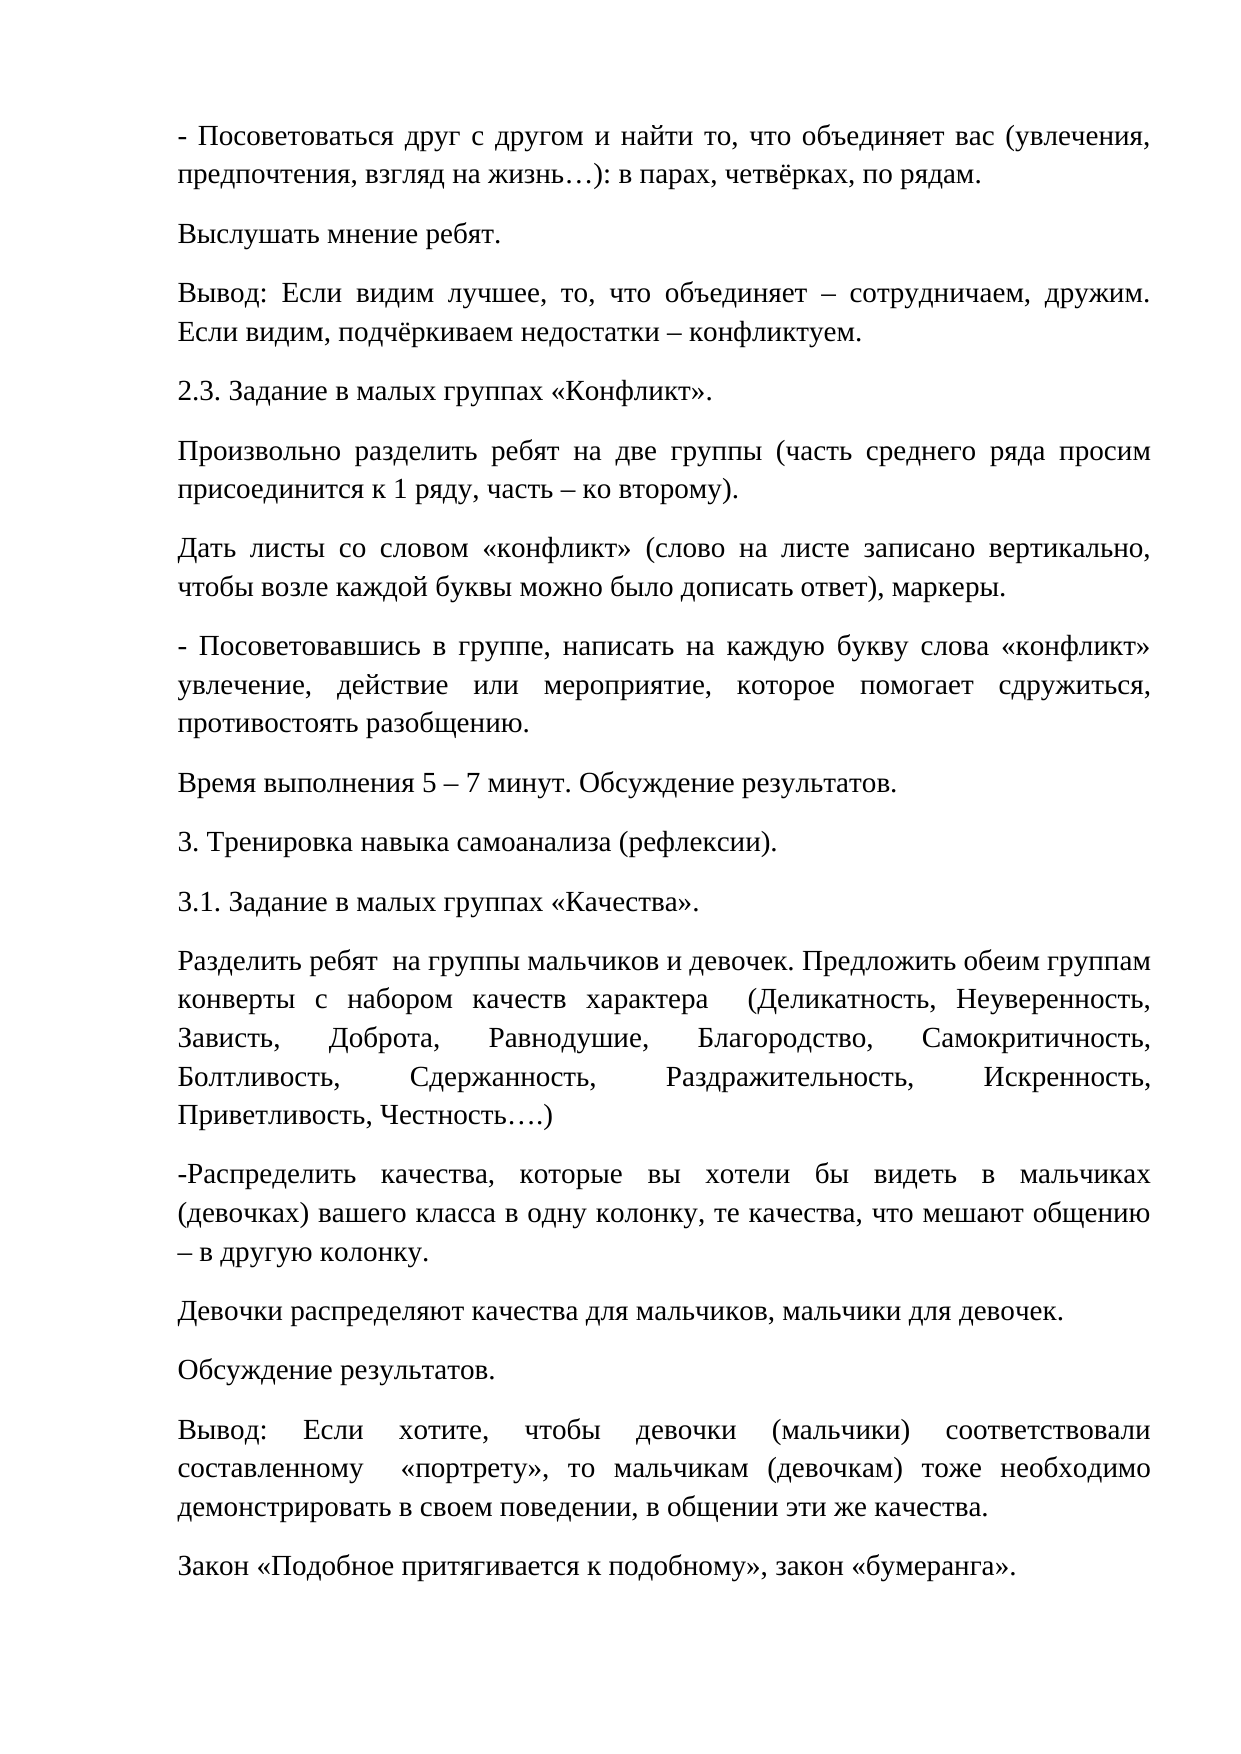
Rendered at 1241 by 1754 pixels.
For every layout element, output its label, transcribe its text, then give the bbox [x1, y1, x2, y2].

text Обсуждение результатов. [177, 1352, 1152, 1386]
text - Посоветоваться друг с другом и найти то, что объединяет вас (увлечения, предпочтения, взгляд на жизнь…): в парах, четвёрках, по рядам. [177, 118, 1152, 190]
text Произвольно разделить ребят на две группы (часть среднего ряда просим присоединится к 1 ряду, часть – ко второму). [177, 433, 1152, 505]
text 3. Тренировка навыка самоанализа (рефлексии). [177, 824, 1152, 858]
text 3.1. Задание в малых группах «Качества». [177, 884, 1152, 917]
text Вывод: Если хотите, чтобы девочки (мальчики) соответствовали составленному «портрету», то мальчикам (девочкам) тоже необходимо демонстрировать в своем поведении, в общении эти же качества. [177, 1412, 1152, 1522]
text Вывод: Если видим лучшее, то, что объединяет – сотрудничаем, дружим. Если видим, подчёркиваем недостатки – конфликтуем. [177, 275, 1152, 347]
text Время выполнения 5 – 7 минут. Обсуждение результатов. [177, 765, 1152, 798]
text - Посоветовавшись в группе, написать на каждую букву слова «конфликт» увлечение, действие или мероприятие, которое помогает сдружиться, противостоять разобщению. [177, 628, 1152, 739]
text 2.3. Задание в малых группах «Конфликт». [177, 373, 1152, 407]
text Девочки распределяют качества для мальчиков, мальчики для девочек. [177, 1293, 1152, 1327]
text Выслушать мнение ребят. [177, 216, 1152, 249]
text Закон «Подобное притягивается к подобному», закон «бумеранга». [177, 1548, 1152, 1582]
text Разделить ребят на группы мальчиков и девочек. Предложить обеим группам конверты с набором качеств характера (Деликатность, Неуверенность, Зависть, Доброта, Равнодушие, Благородство, Самокритичность, Болтливость, Сдержанность, Раздражительность, Искренность, Приветливость, Честность….) [177, 943, 1152, 1131]
text Дать листы со словом «конфликт» (слово на листе записано вертикально, чтобы возле каждой буквы можно было дописать ответ), маркеры. [177, 531, 1152, 603]
text -Распределить качества, которые вы хотели бы видеть в мальчиках (девочках) вашего класса в одну колонку, те качества, что мешают общению – в другую колонку. [177, 1157, 1152, 1267]
